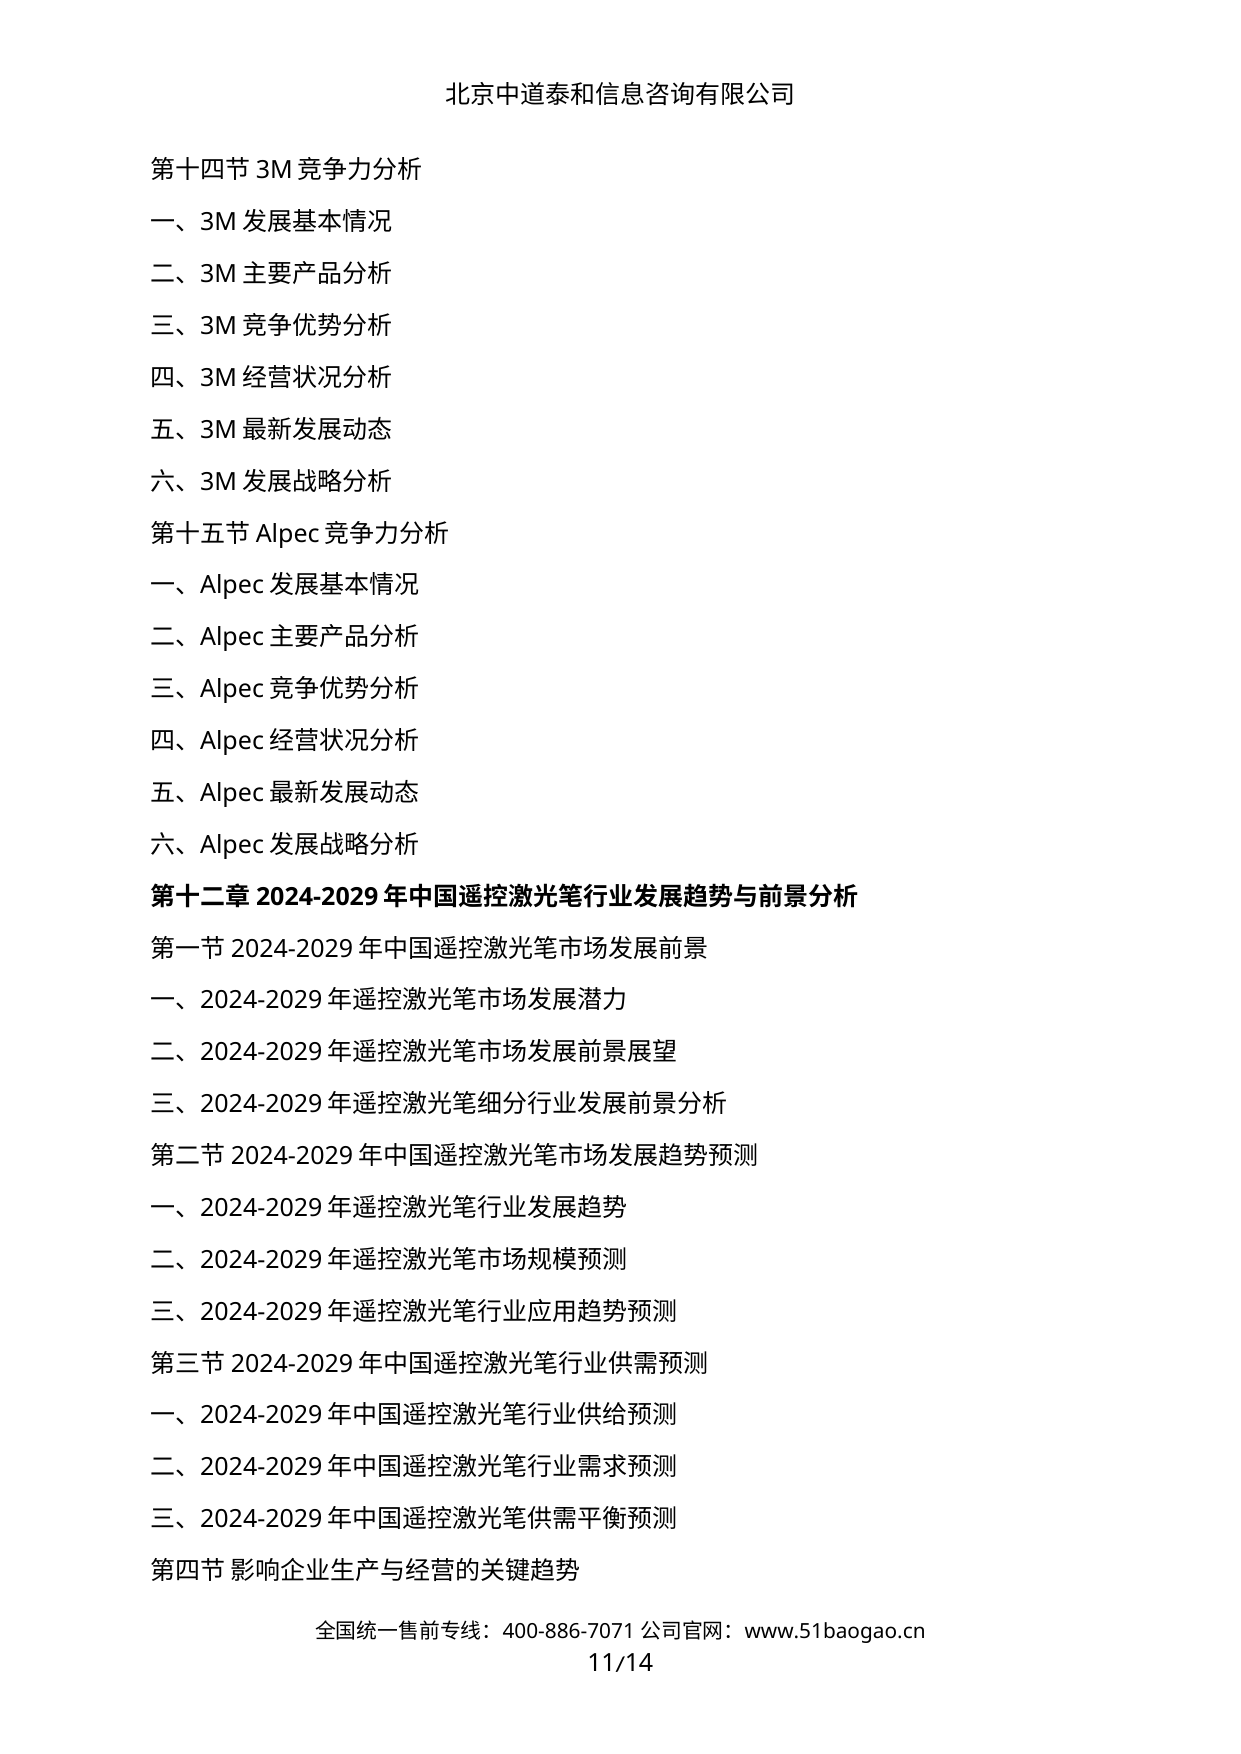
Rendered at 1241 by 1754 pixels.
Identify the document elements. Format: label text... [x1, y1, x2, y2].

text 四、3M经营状况分析 [150, 357, 1090, 394]
text 三、2024-2029年中国遥控激光笔供需平衡预测 [150, 1499, 1090, 1535]
text 五、Alpec最新发展动态 [150, 772, 1090, 809]
text 第二节 2024-2029年中国遥控激光笔市场发展趋势预测 [150, 1136, 1090, 1172]
text 一、2024-2029年中国遥控激光笔行业供给预测 [150, 1395, 1090, 1431]
text 第十四节 3M竞争力分析 [150, 150, 1090, 186]
text 六、Alpec发展战略分析 [150, 824, 1090, 861]
text 第十五节 Alpec竞争力分析 [150, 513, 1090, 549]
text 第十二章 2024-2029年中国遥控激光笔行业发展趋势与前景分析 [150, 876, 1090, 912]
text 第三节 2024-2029年中国遥控激光笔行业供需预测 [150, 1343, 1090, 1379]
text 二、2024-2029年遥控激光笔市场发展前景展望 [150, 1032, 1090, 1068]
text 四、Alpec经营状况分析 [150, 721, 1090, 757]
text 二、2024-2029年中国遥控激光笔行业需求预测 [150, 1447, 1090, 1483]
text 三、3M竞争优势分析 [150, 306, 1090, 342]
text 二、Alpec主要产品分析 [150, 617, 1090, 653]
text 一、3M发展基本情况 [150, 202, 1090, 238]
text 三、2024-2029年遥控激光笔行业应用趋势预测 [150, 1291, 1090, 1327]
text 二、3M主要产品分析 [150, 254, 1090, 290]
text 六、3M发展战略分析 [150, 461, 1090, 497]
text 二、2024-2029年遥控激光笔市场规模预测 [150, 1239, 1090, 1276]
text 三、2024-2029年遥控激光笔细分行业发展前景分析 [150, 1084, 1090, 1120]
text 三、Alpec竞争优势分析 [150, 669, 1090, 705]
text 一、2024-2029年遥控激光笔市场发展潜力 [150, 980, 1090, 1016]
text 一、Alpec发展基本情况 [150, 565, 1090, 601]
text 五、3M最新发展动态 [150, 409, 1090, 446]
text 第一节 2024-2029年中国遥控激光笔市场发展前景 [150, 928, 1090, 964]
text 第四节 影响企业生产与经营的关键趋势 [150, 1551, 1090, 1587]
text 一、2024-2029年遥控激光笔行业发展趋势 [150, 1187, 1090, 1224]
